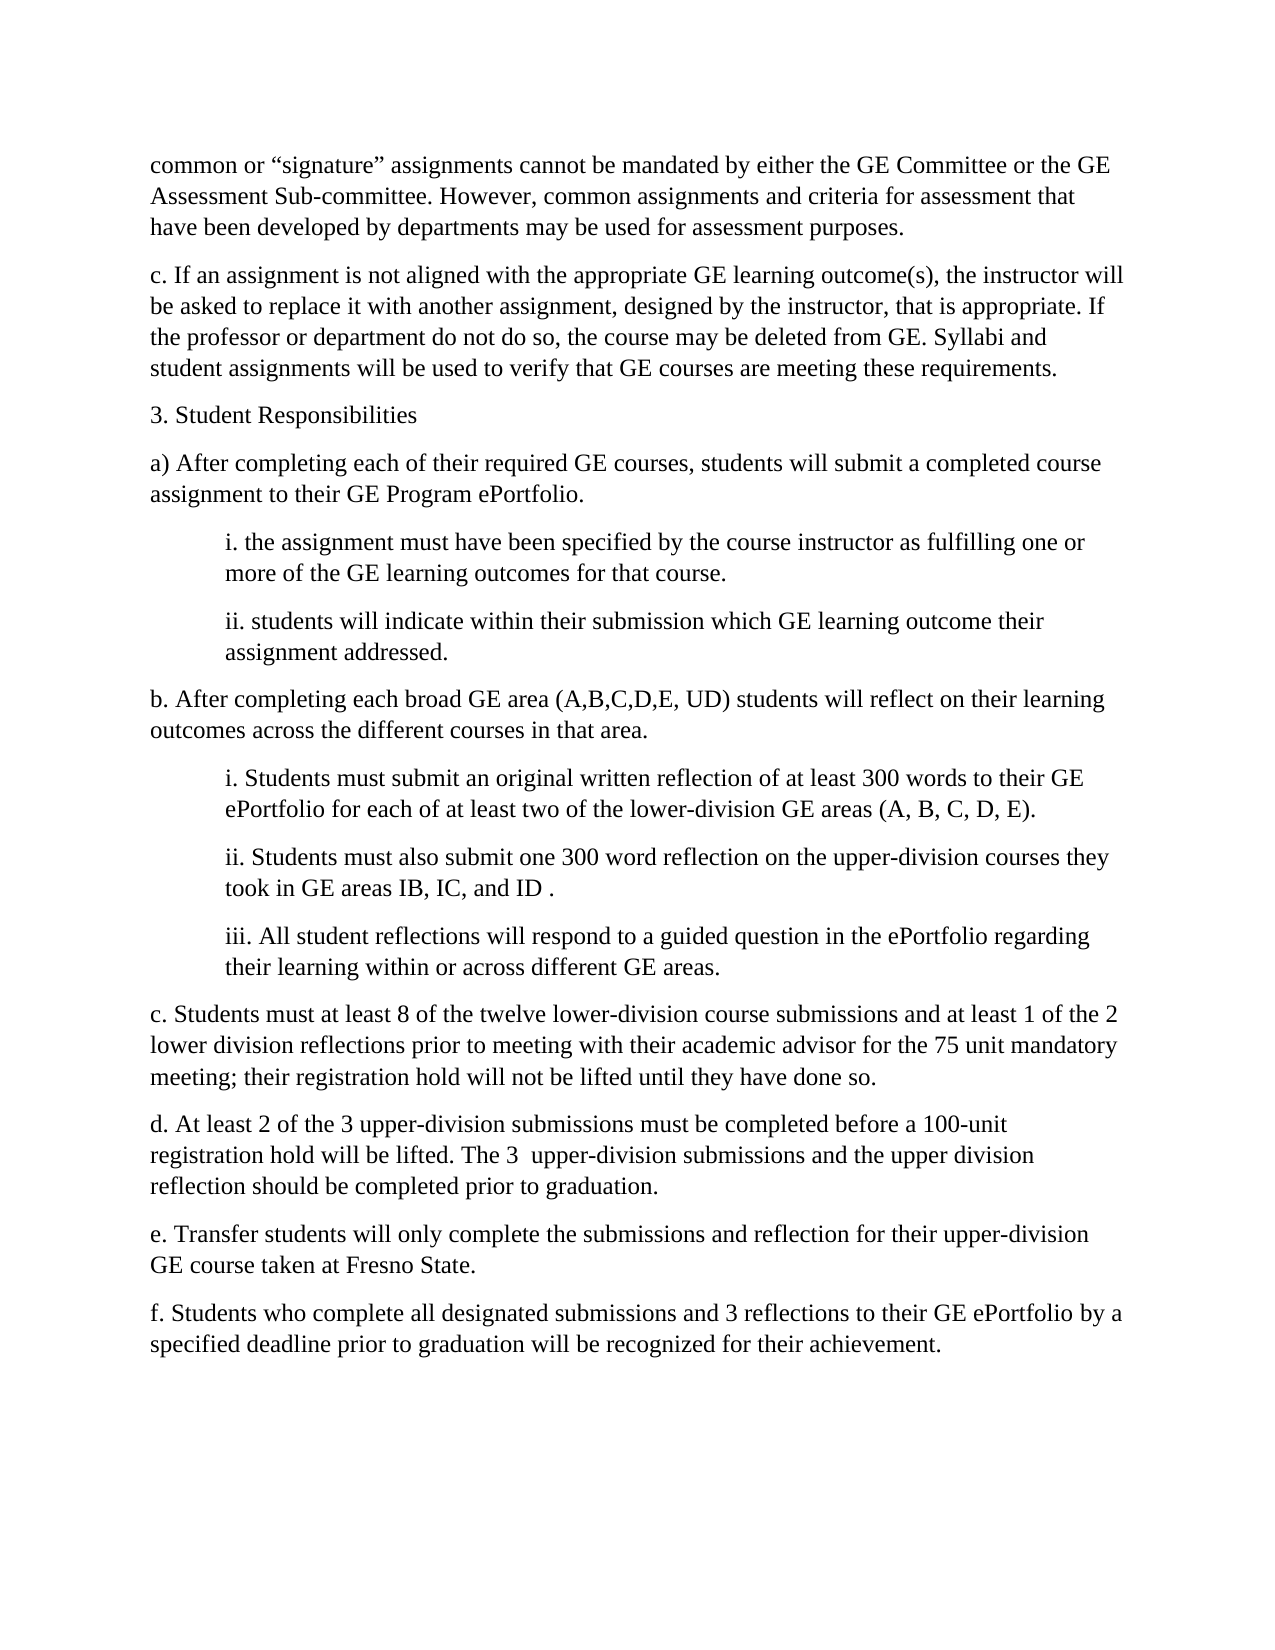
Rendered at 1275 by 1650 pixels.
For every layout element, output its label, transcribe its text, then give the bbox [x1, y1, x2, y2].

text ii. Students must also submit one 300 word reflection on the upper-division courses they took in GE areas IB, IC, and ID . [225, 842, 1125, 902]
text ii. students will indicate within their submission which GE learning outcome their assignment addressed. [225, 606, 1125, 666]
text d. At least 2 of the 3 upper-division submissions must be completed before a 100-unit registration hold will be lifted. The 3 upper-division submissions and the upper division reflection should be completed prior to graduation. [150, 1109, 1125, 1200]
text c. Students must at least 8 of the twelve lower-division course submissions and at least 1 of the 2 lower division reflections prior to meeting with their academic advisor for the 75 unit mandatory meeting; their registration hold will not be lifted until they have done so. [150, 999, 1125, 1090]
text iii. All student reflections will respond to a guided question in the ePortfolio regarding their learning within or across different GE areas. [225, 921, 1125, 981]
text c. If an assignment is not aligned with the appropriate GE learning outcome(s), the instructor will be asked to replace it with another assignment, designed by the instructor, that is appropriate. If the professor or department do not do so, the course may be deleted from GE. Syllabi and student assignments will be used to verify that GE courses are meeting these requirements. [150, 260, 1125, 382]
text 3. Student Responsibilities [150, 401, 1125, 429]
text b. After completing each broad GE area (A,B,C,D,E, UD) students will reflect on their learning outcomes across the different courses in that area. [150, 684, 1125, 744]
text a) After completing each of their required GE courses, students will submit a completed course assignment to their GE Program ePortfolio. [150, 448, 1125, 508]
text f. Students who complete all designated submissions and 3 reflections to their GE ePortfolio by a specified deadline prior to graduation will be recognized for their achievement. [150, 1298, 1125, 1358]
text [150, 150, 1125, 241]
text i. Students must submit an original written reflection of at least 300 words to their GE ePortfolio for each of at least two of the lower-division GE areas (A, B, C, D, E). [225, 763, 1125, 823]
text e. Transfer students will only complete the submissions and reflection for their upper-division GE course taken at Fresno State. [150, 1219, 1125, 1279]
text i. the assignment must have been specified by the course instructor as fulfilling one or more of the GE learning outcomes for that course. [225, 527, 1125, 587]
